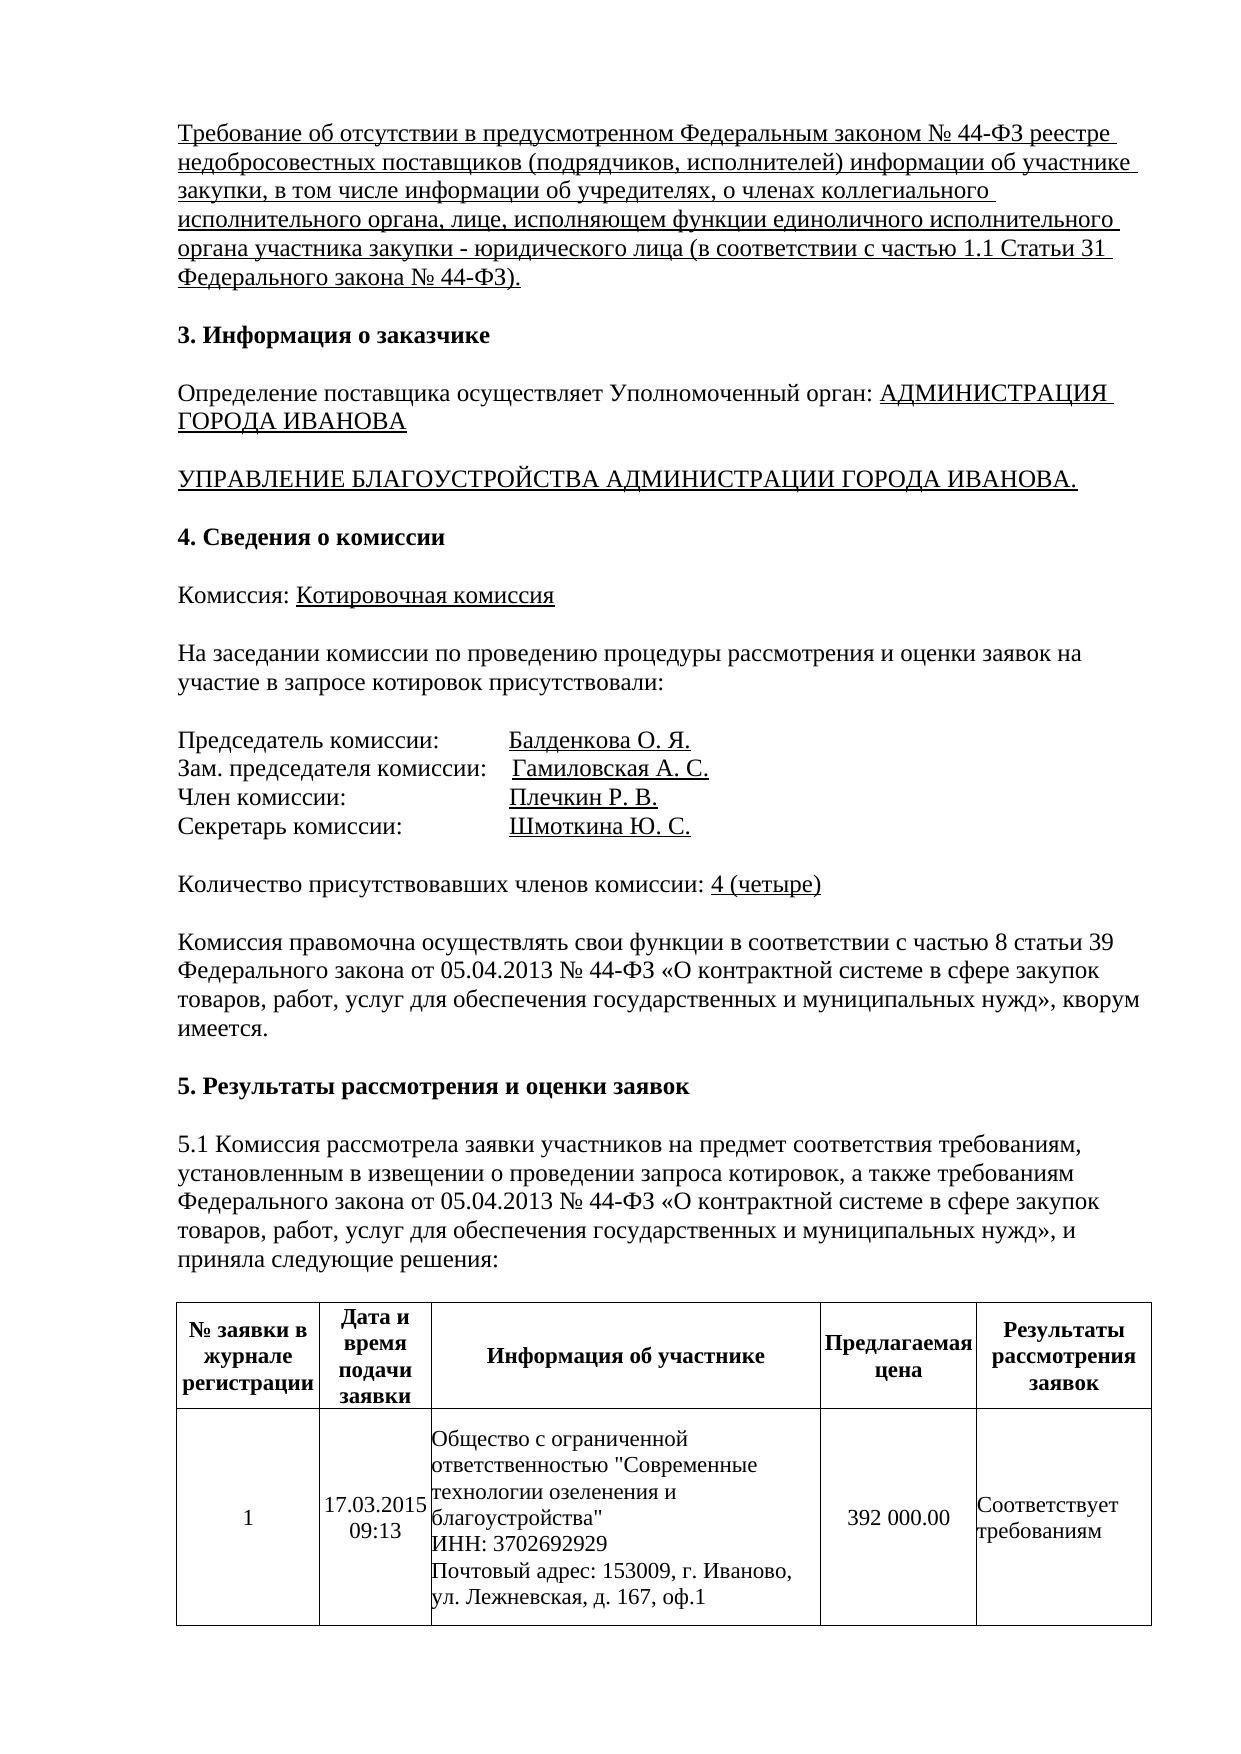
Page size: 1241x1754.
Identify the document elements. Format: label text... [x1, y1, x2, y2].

text На заседании комиссии по проведению процедуры рассмотрения и оценки заявок на участие в запросе котировок присутствовали: [177, 638, 1152, 696]
table_header Результаты рассмотрения заявок [977, 1303, 1151, 1408]
text 3. Информация о заказчике [177, 320, 1152, 348]
text Требование об отсутствии в предусмотренном Федеральным законом № 44-ФЗ реестре недобросовестных поставщиков (подрядчиков, исполнителей) информации об участнике закупки, в том числе информации об учредителях, о членах коллегиального исполнительного органа, лице, исполняющем функции единоличного исполнительного органа участника закупки - юридического лица (в соответствии с частью 1.1 Статьи 31 Федерального закона № 44-ФЗ). [177, 118, 1152, 291]
text Количество присутствовавших членов комиссии: 4 (четыре) [177, 869, 1152, 898]
text Комиссия: Котировочная комиссия [177, 580, 1152, 609]
table_cell 392 000.00 [821, 1409, 976, 1625]
text Комиссия правомочна осуществлять свои функции в соответствии с частью 8 статьи 39 Федерального закона от 05.04.2013 № 44-ФЗ «О контрактной системе в сфере закупок товаров, работ, услуг для обеспечения государственных и муниципальных нужд», кворум имеется. [177, 927, 1152, 1042]
text Секретарь комиссии: Шмоткина Ю. С. [177, 811, 1152, 840]
text УПРАВЛЕНИЕ БЛАГОУСТРОЙСТВА АДМИНИСТРАЦИИ ГОРОДА ИВАНОВА. [177, 464, 1152, 493]
table_cell Общество с ограниченной ответственностью "Современные технологии озеленения и благоустройства" ИНН: 3702692929 Почтовый адрес: 153009, г. Иваново, ул. Лежневская, д. 167, оф.1 [432, 1409, 820, 1625]
table_header № заявки в журнале регистрации [177, 1303, 319, 1408]
text Член комиссии: Плечкин Р. В. [177, 782, 1152, 811]
text 4. Сведения о комиссии [177, 522, 1152, 551]
text 5.1 Комиссия рассмотрела заявки участников на предмет соответствия требованиям, установленным в извещении о проведении запроса котировок, а также требованиям Федерального закона от 05.04.2013 № 44-ФЗ «О контрактной системе в сфере закупок товаров, работ, услуг для обеспечения государственных и муниципальных нужд», и приняла следующие решения: [177, 1129, 1152, 1273]
text Определение поставщика осуществляет Уполномоченный орган: АДМИНИСТРАЦИЯ ГОРОДА ИВАНОВА [177, 378, 1152, 435]
text Председатель комиссии: Балденкова О. Я. [177, 725, 1152, 753]
table_header Предлагаемая цена [821, 1303, 976, 1408]
text 5. Результаты рассмотрения и оценки заявок [177, 1071, 1152, 1100]
table_cell 1 [177, 1409, 319, 1625]
table_cell Соответствует требованиям [977, 1409, 1151, 1625]
table_header Информация об участнике [432, 1303, 820, 1408]
table_cell 17.03.2015 09:13 [320, 1409, 431, 1625]
table_header Дата и время подачи заявки [320, 1303, 431, 1408]
text Зам. председателя комиссии: Гамиловская А. С. [177, 753, 1152, 782]
